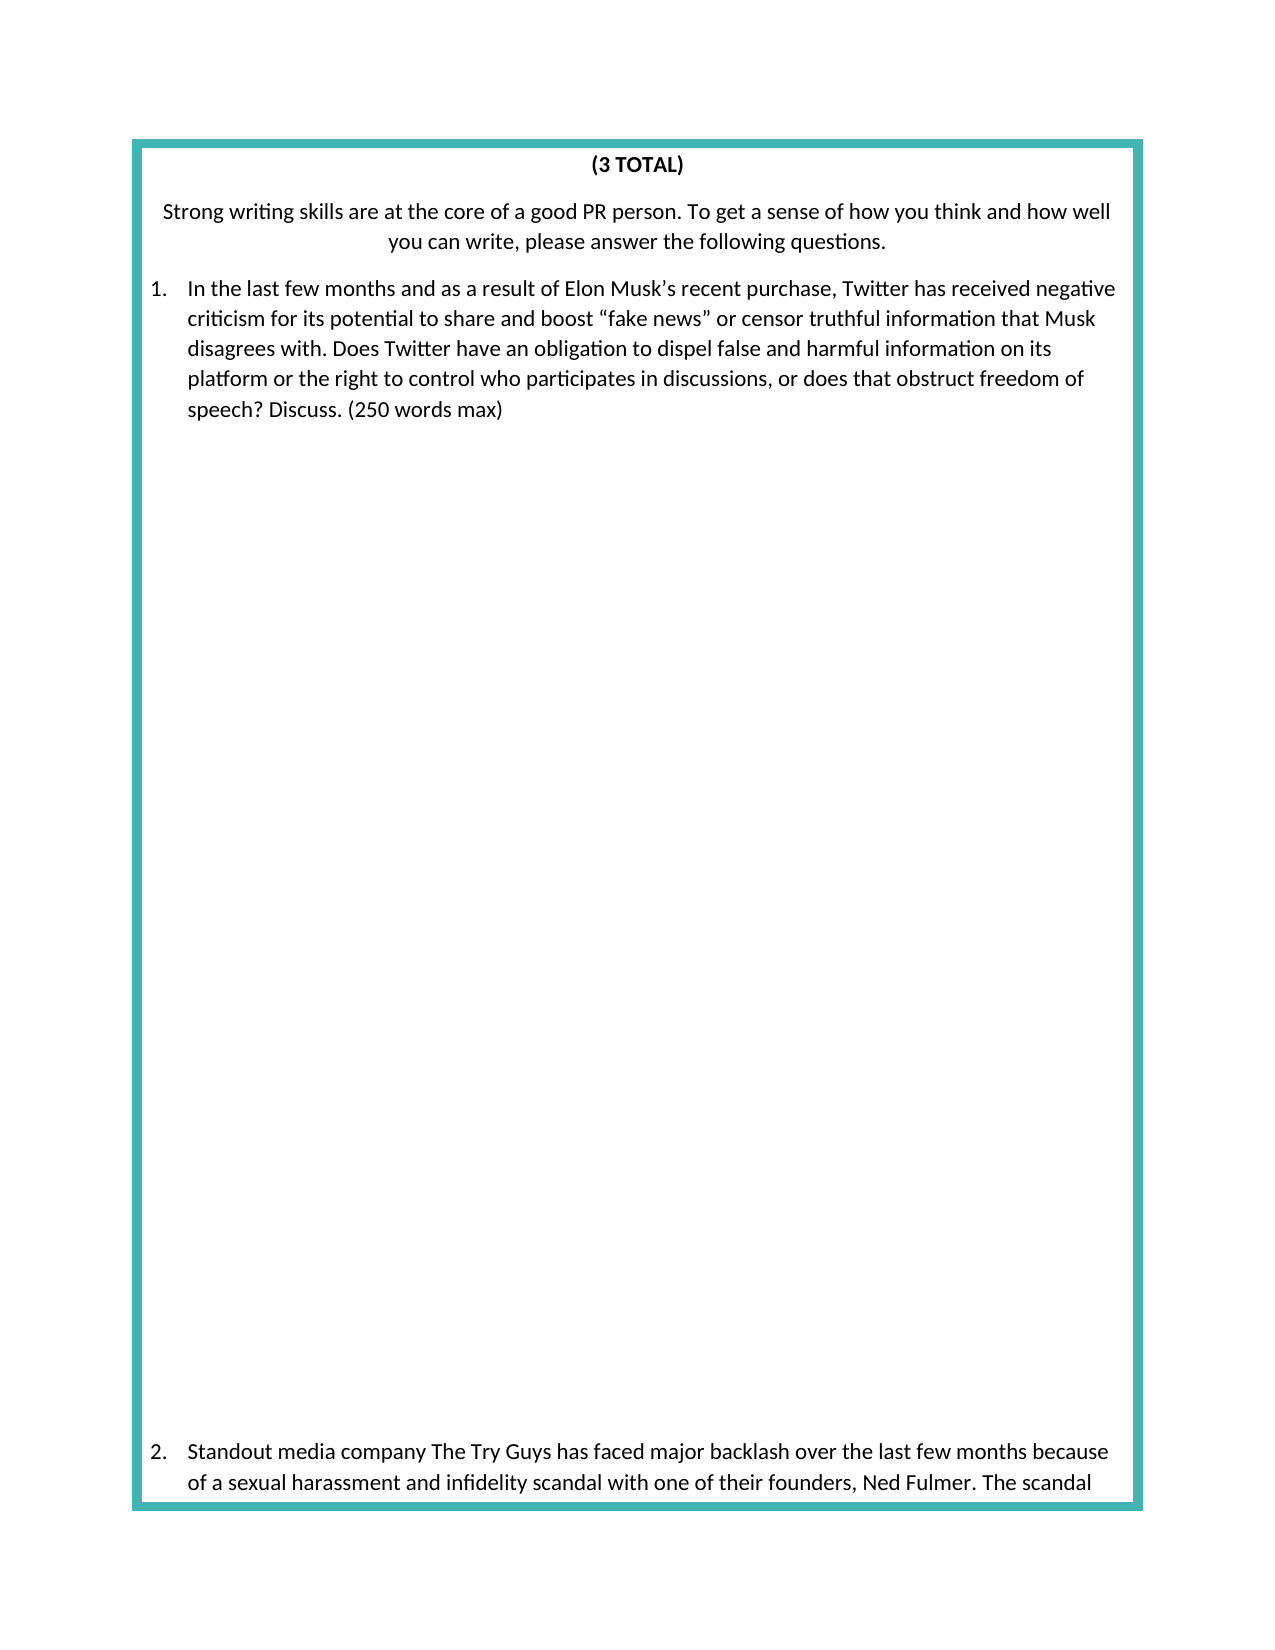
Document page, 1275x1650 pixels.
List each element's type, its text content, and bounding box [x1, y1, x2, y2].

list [150, 1437, 1125, 1496]
text Strong writing skills are at the core of a good PR person. To get a sense of how you think and how well you can write, please answer the following questions. [150, 197, 1125, 255]
text (3 TOTAL) [150, 150, 1125, 178]
list In the last few months and as a result of Elon Musk’s recent purchase, Twitter has received negative criticism for its potential to share and boost “fake news” or censor truthful information that Musk disagrees with. Does Twitter have an obligation to dispel false and harmful information on its platform or the right to control who participates in discussions, or does that obstruct freedom of speech? Discuss. (250 words max) [150, 274, 1125, 423]
